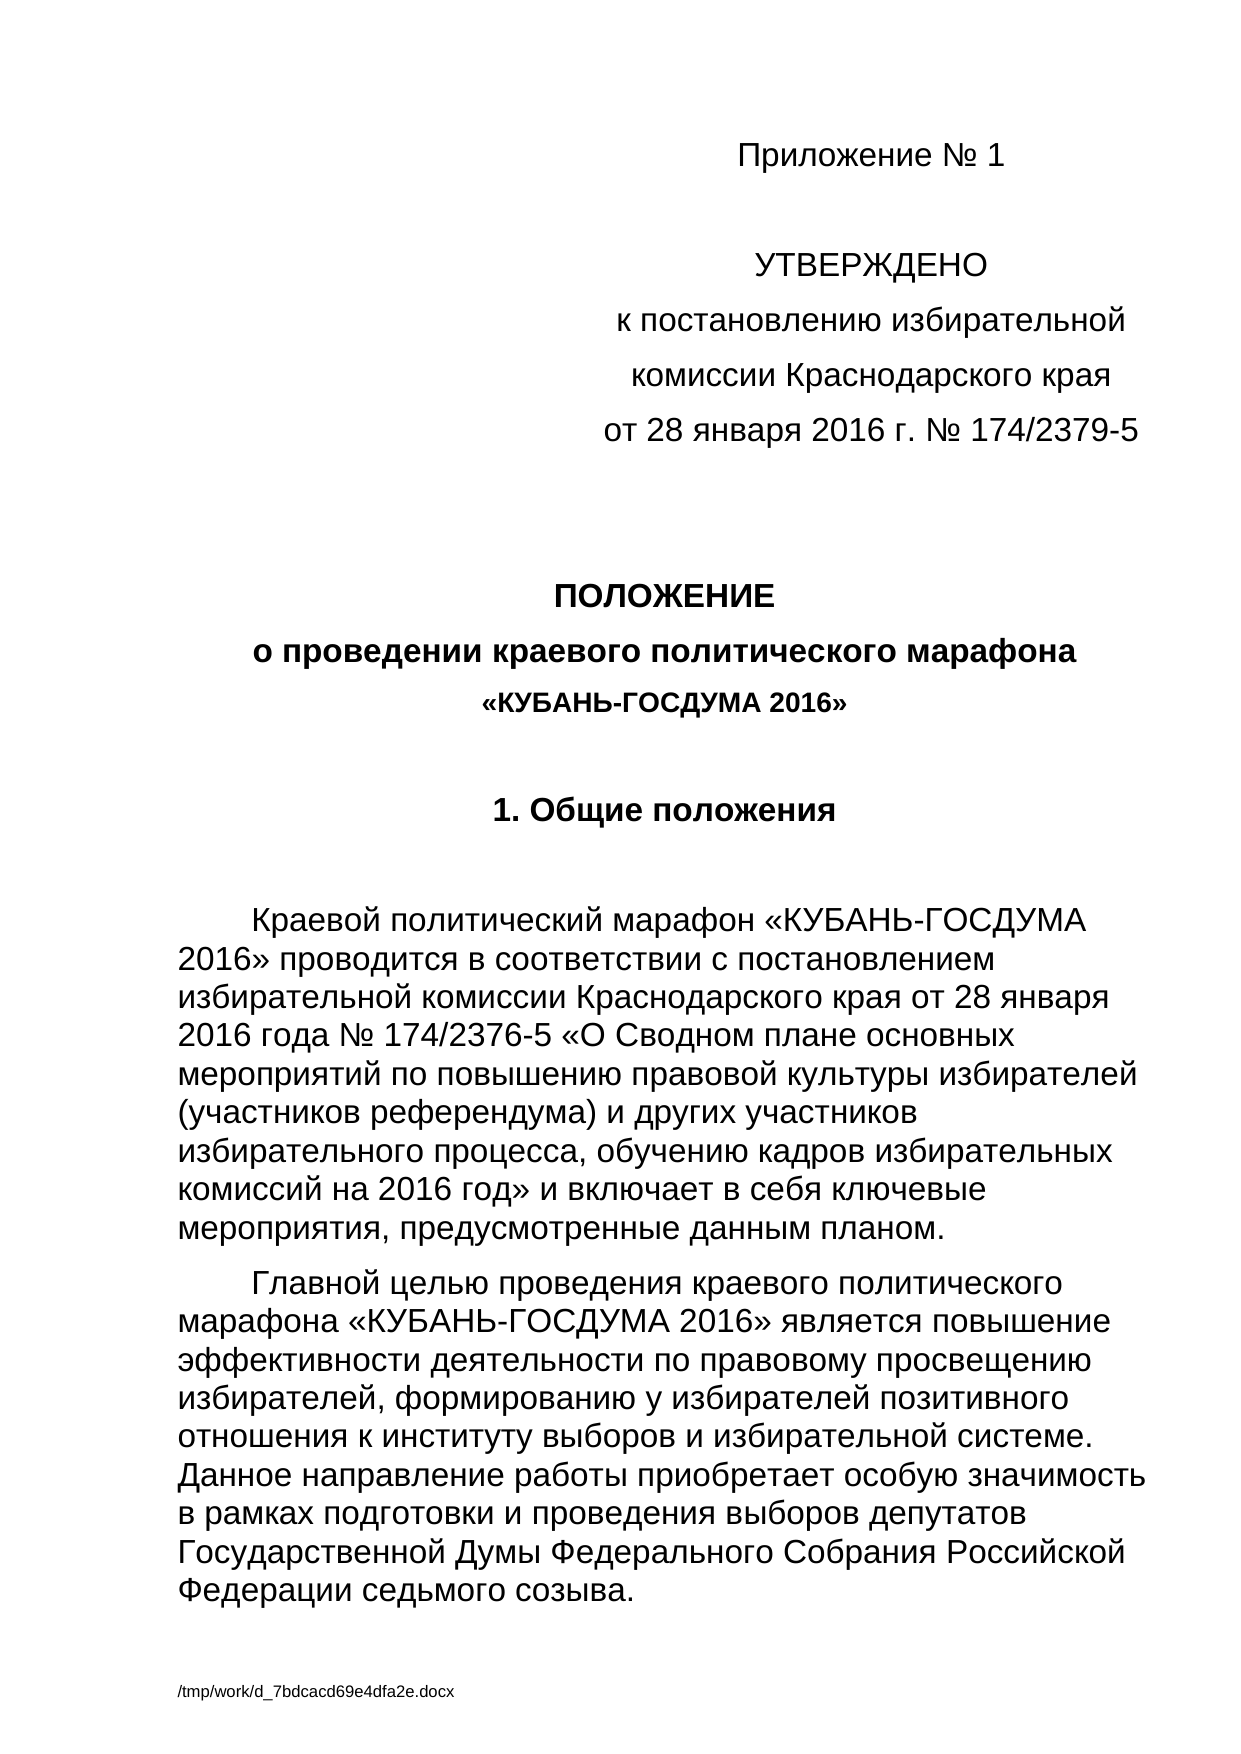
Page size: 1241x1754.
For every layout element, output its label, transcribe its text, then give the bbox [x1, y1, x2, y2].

text к постановлению избирательной [177, 300, 1152, 338]
text Главной целью проведения краевого политического марафона «КУБАНЬ-ГОСДУМА 2016» является повышение эффективности деятельности по правовому просвещению избирателей, формированию у избирателей позитивного отношения к институту выборов и избирательной системе. Данное направление работы приобретает особую значимость в рамках подготовки и проведения выборов депутатов Государственной Думы Федерального Собрания Российской Федерации седьмого созыва. [177, 1263, 1152, 1609]
text 1. Общие положения [177, 790, 1152, 828]
text УТВЕРЖДЕНО [177, 245, 1152, 283]
text Приложение № 1 [177, 135, 1152, 173]
text «КУБАНЬ-ГОСДУМА 2016» [177, 686, 1152, 718]
text Краевой политический марафон «КУБАНЬ-ГОСДУМА 2016» проводится в соответствии с постановлением избирательной комиссии Краснодарского края от 28 января 2016 года № 174/2376-5 «О Сводном плане основных мероприятий по повышению правовой культуры избирателей (участников референдума) и других участников избирательного процесса, обучению кадров избирательных комиссий на 2016 год» и включает в себя ключевые мероприятия, предусмотренные данным планом. [177, 900, 1152, 1246]
text комиссии Краснодарского края [177, 355, 1152, 394]
text ПОЛОЖЕНИЕ [177, 576, 1152, 614]
text от 28 января 2016 г. № 174/2379-5 [177, 410, 1152, 449]
text о проведении краевого политического марафона [177, 631, 1152, 669]
